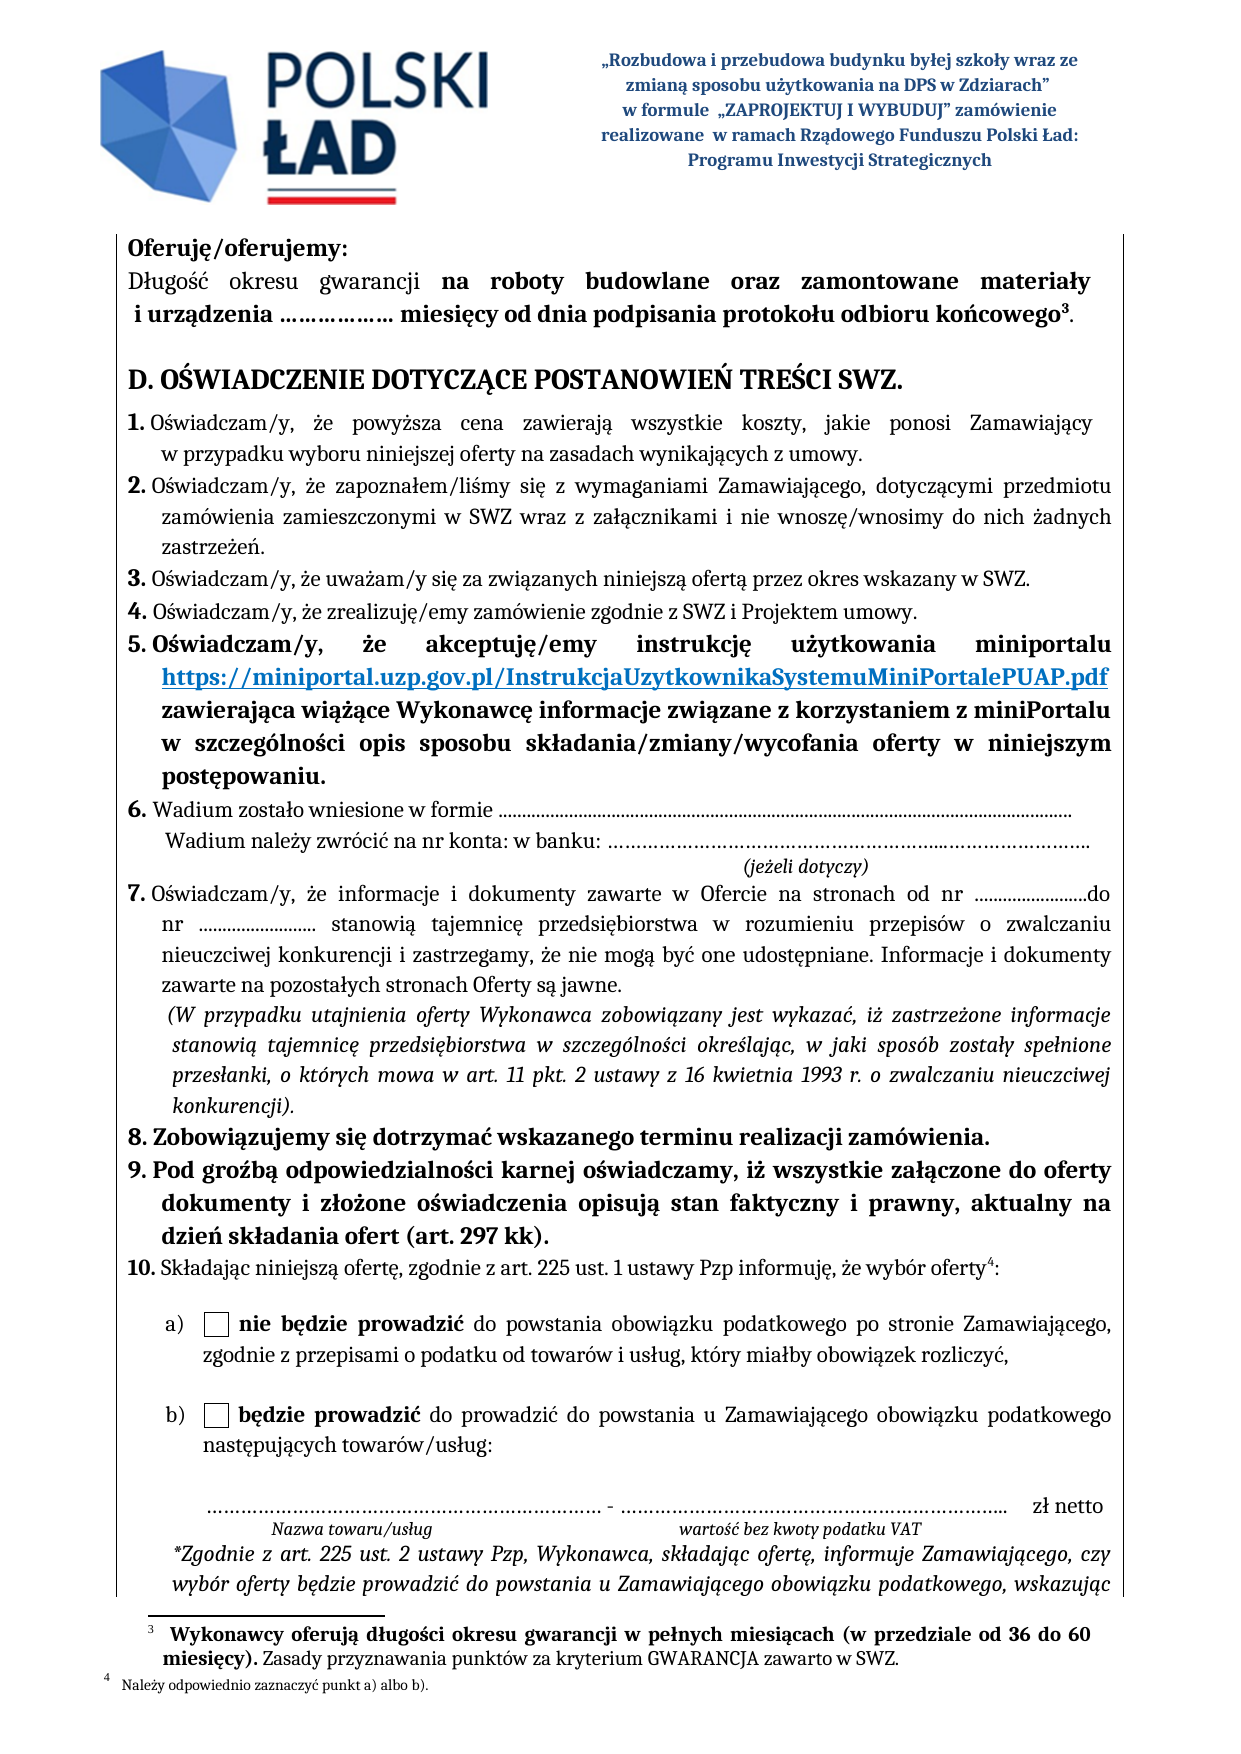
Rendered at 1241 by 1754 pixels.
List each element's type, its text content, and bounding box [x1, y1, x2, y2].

picture [100, 50, 488, 205]
